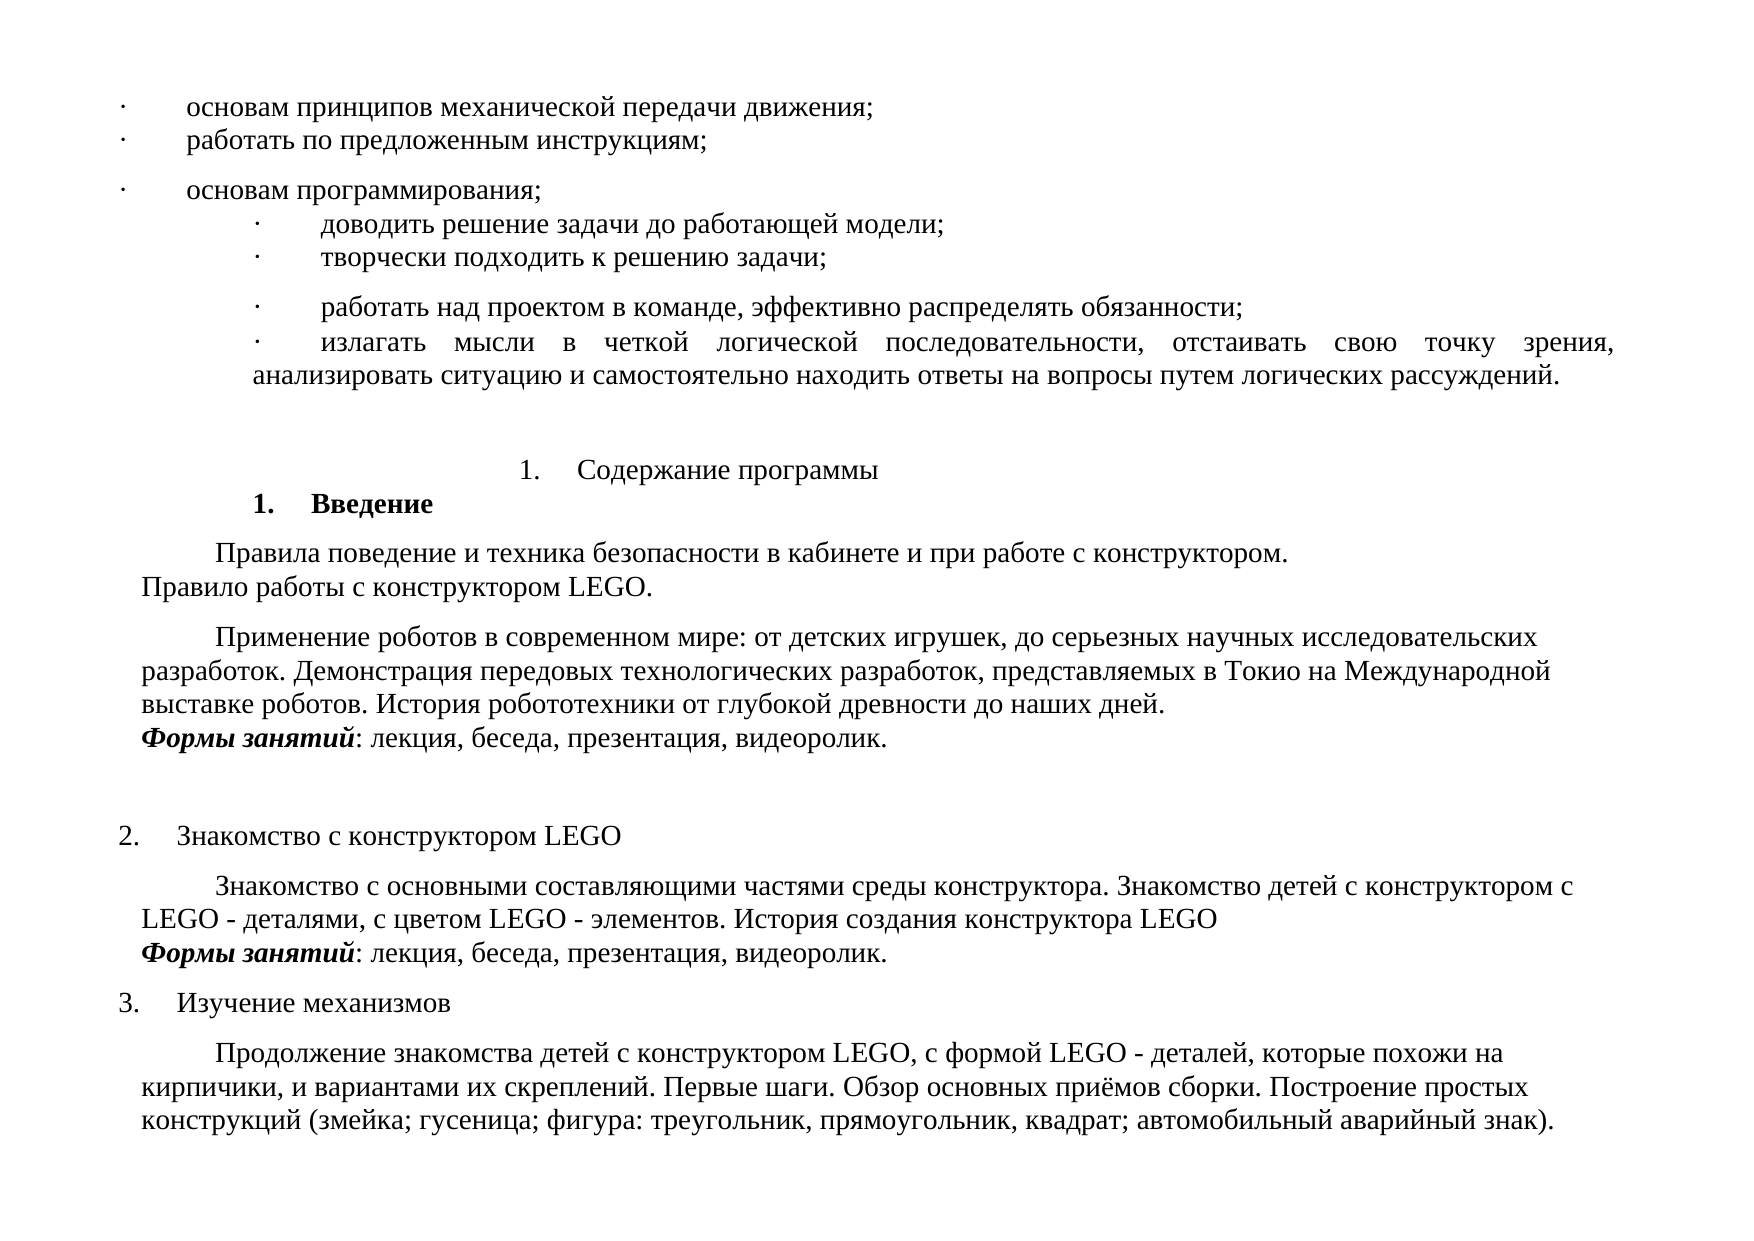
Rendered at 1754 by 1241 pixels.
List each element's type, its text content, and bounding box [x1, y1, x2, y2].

text Правила поведение и техника безопасности в кабинете и при работе с конструктором. [141, 536, 1615, 569]
text 3. Изучение механизмов [118, 986, 1636, 1019]
text Применение роботов в современном мире: от детских игрушек, до серьезных научных исследовательских разработок. Демонстрация передовых технологических разработок, представляемых в Токио на Международной выставке роботов. История робототехники от глубокой древности до наших дней. [141, 619, 1615, 720]
text 1. Содержание программы [518, 452, 1636, 486]
text Формы занятий: лекция, беседа, презентация, видеоролик. [141, 720, 1636, 754]
text Знакомство с основными составляющими частями среды конструктора. Знакомство детей с конструктором с LEGO - деталями, с цветом LEGO - элементов. История создания конструктора LEGO [141, 868, 1615, 935]
text 1. Введение [252, 486, 1636, 519]
text · основам принципов механической передачи движения; [118, 89, 1636, 122]
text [141, 1035, 1615, 1136]
text · творчески подходить к решению задачи; [252, 239, 1636, 273]
text Формы занятий: лекция, беседа, презентация, видеоролик. [141, 935, 1636, 968]
text · излагать мысли в четкой логической последовательности, отстаивать свою точку зрения, анализировать ситуацию и самостоятельно находить ответы на вопросы путем логических рассуждений. [252, 324, 1615, 391]
text · основам программирования; [118, 172, 1636, 206]
text · работать по предложенным инструкциям; [118, 122, 1636, 156]
text · работать над проектом в команде, эффективно распределять обязанности; [252, 289, 1615, 323]
text · доводить решение задачи до работающей модели; [252, 206, 1636, 239]
text Правило работы с конструктором LEGO. [141, 569, 1636, 603]
text 2. Знакомство с конструктором LEGO [118, 818, 1636, 851]
